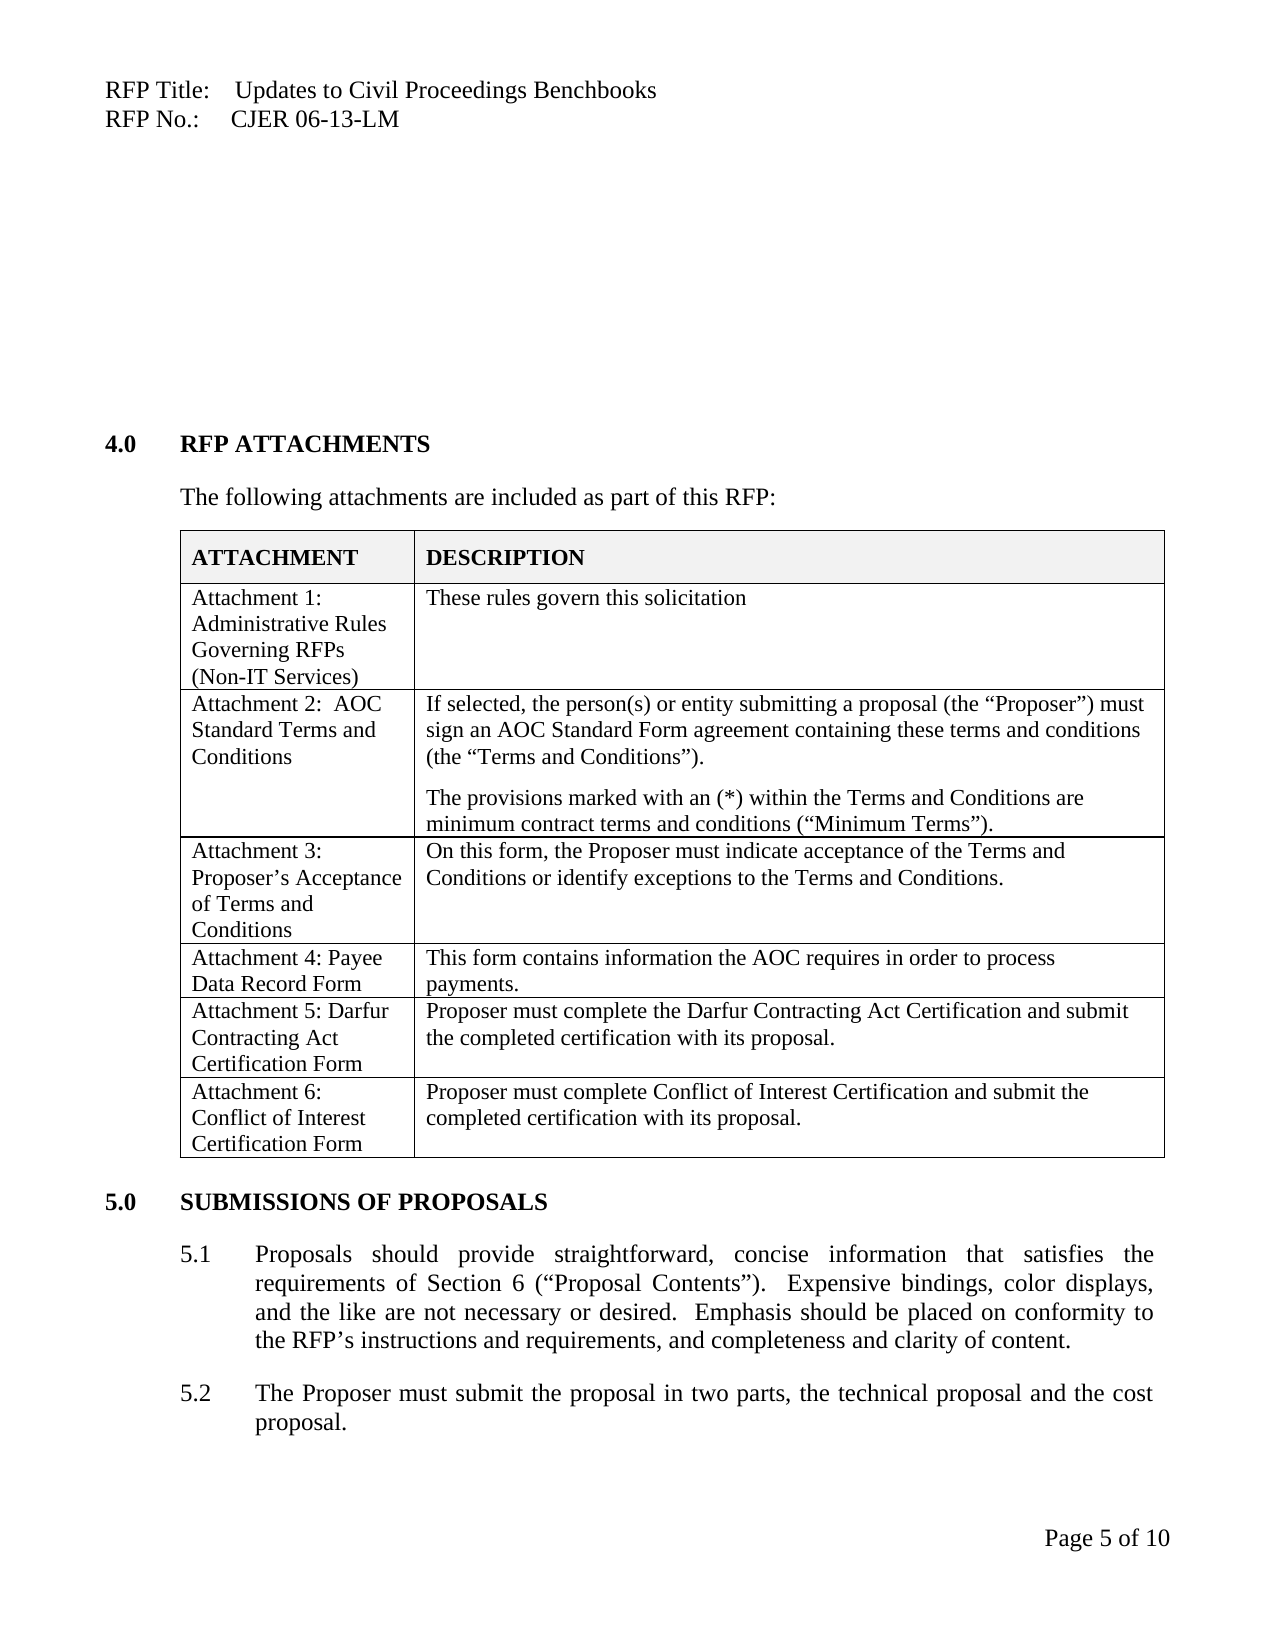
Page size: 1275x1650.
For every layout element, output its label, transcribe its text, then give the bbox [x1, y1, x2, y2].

table_cell Attachment 4: Payee Data Record Form [181, 944, 414, 997]
table_header DESCRIPTION [415, 531, 1164, 583]
text The following attachments are included as part of this RFP: [180, 482, 1170, 511]
table_header ATTACHMENT [181, 531, 414, 583]
table_cell On this form, the Proposer must indicate acceptance of the Terms and Conditions or identify exceptions to the Terms and Conditions. [415, 838, 1164, 943]
table_cell Attachment 1: Administrative Rules Governing RFPs (Non-IT Services) [181, 584, 414, 689]
table_cell Attachment 6: Conflict of Interest Certification Form [181, 1078, 414, 1157]
text 5.0 SUBMISSIONS OF PROPOSALS [105, 1187, 1170, 1215]
table_cell This form contains information the AOC requires in order to process payments. [415, 944, 1164, 997]
table_cell Proposer must complete the Darfur Contracting Act Certification and submit the completed certification with its proposal. [415, 998, 1164, 1077]
table_cell Attachment 2: AOC Standard Terms and Conditions [181, 690, 414, 836]
table_cell These rules govern this solicitation [415, 584, 1164, 689]
text 4.0 RFP ATTACHMENTS [105, 429, 1170, 458]
text 5.1 Proposals should provide straightforward, concise information that satisfies the requirements of Section 6 (“Proposal Contents”). Expensive bindings, color displays, and the like are not necessary or desired. Emphasis should be placed on conformity to the RFP’s instructions and requirements, and completeness and clarity of content. [180, 1239, 1155, 1354]
text 5.2 The Proposer must submit the proposal in two parts, the technical proposal and the cost proposal. [180, 1378, 1155, 1436]
table_cell Proposer must complete Conflict of Interest Certification and submit the completed certification with its proposal. [415, 1078, 1164, 1157]
table_cell Attachment 5: Darfur Contracting Act Certification Form [181, 998, 414, 1077]
table_cell If selected, the person(s) or entity submitting a proposal (the “Proposer”) must sign an AOC Standard Form agreement containing these terms and conditions (the “Terms and Conditions”). The provisions marked with an (*) within the Terms and Conditions are minimum contract terms and conditions (“Minimum Terms”). [415, 690, 1164, 836]
table_cell Attachment 3: Proposer’s Acceptance of Terms and Conditions [181, 838, 414, 943]
